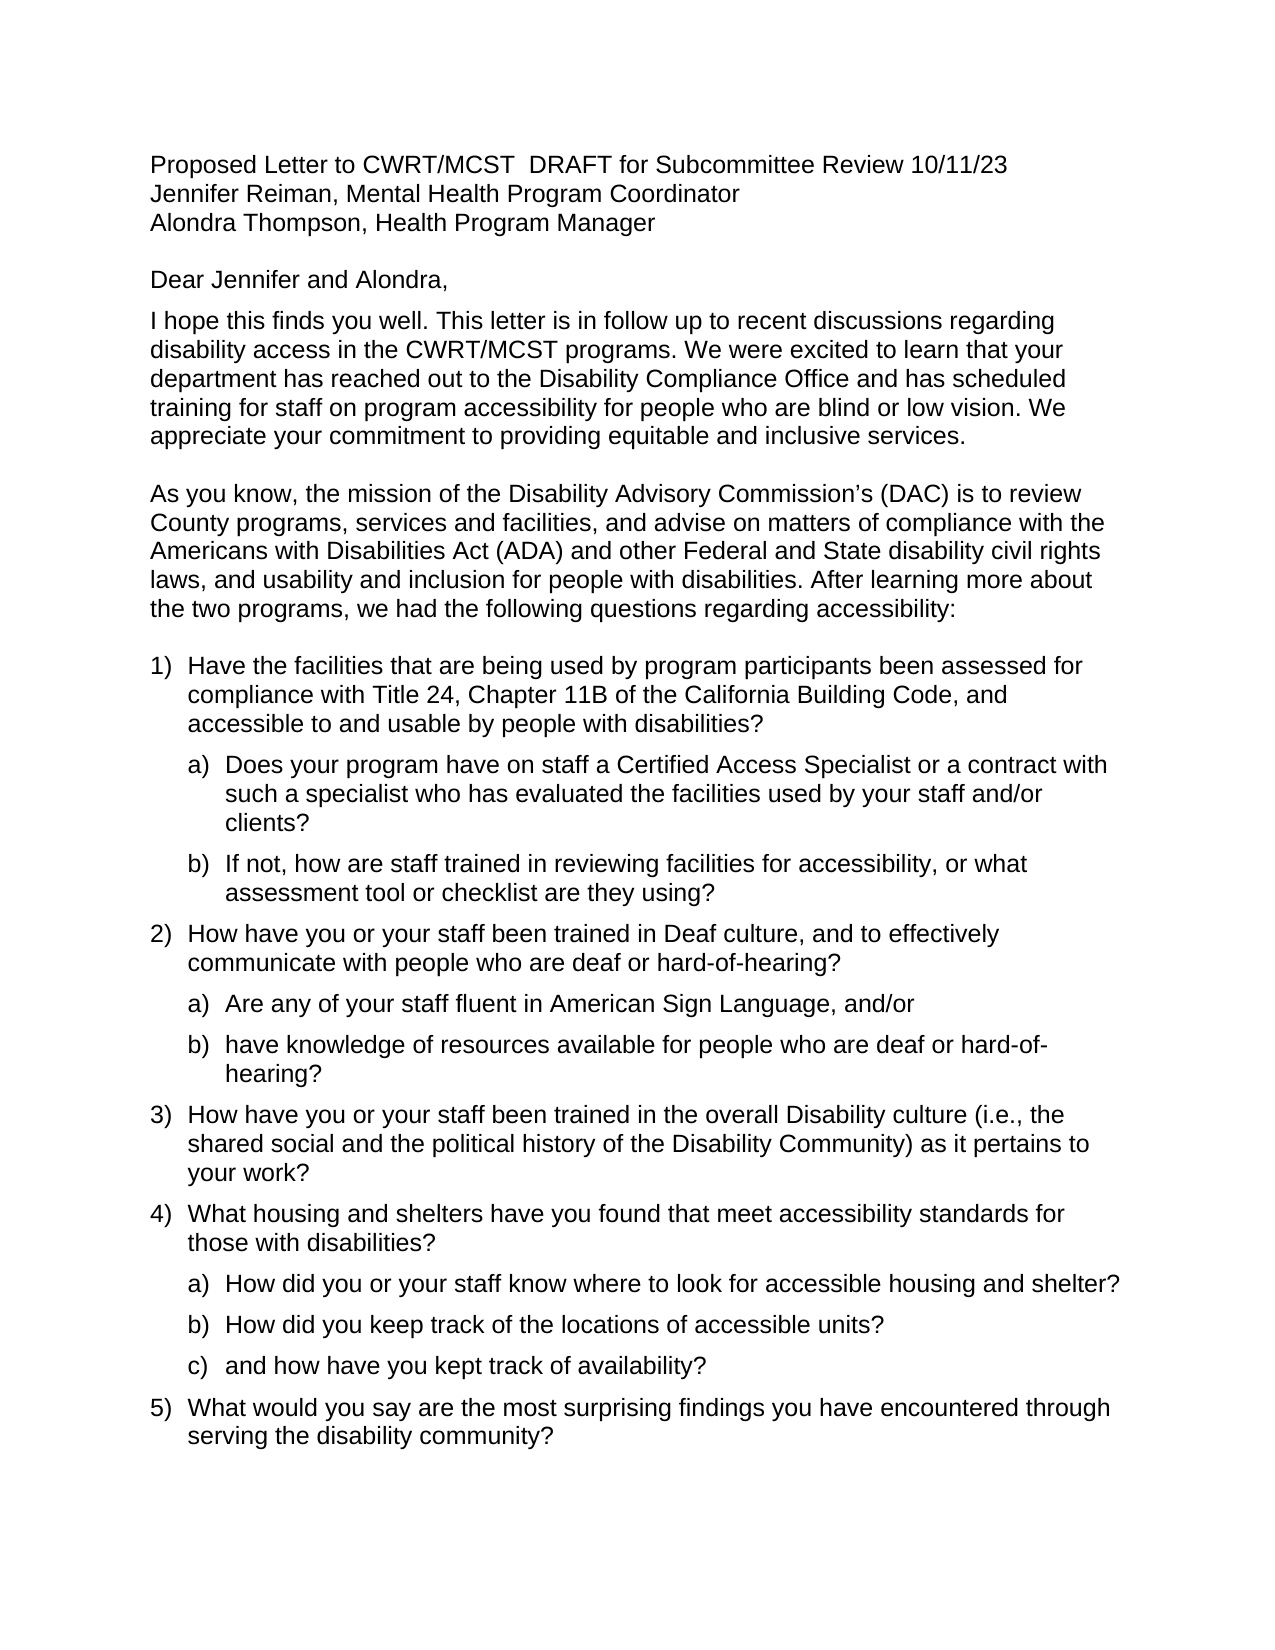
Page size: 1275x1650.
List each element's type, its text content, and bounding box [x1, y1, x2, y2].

list have knowledge of resources available for people who are deaf or hard-of-hearing? [187, 1030, 1125, 1087]
list Are any of your staff fluent in American Sign Language, and/or [187, 989, 1125, 1017]
list If not, how are staff trained in reviewing facilities for accessibility, or what assessment tool or checklist are they using? [187, 849, 1125, 906]
text Dear Jennifer and Alondra, [150, 265, 1125, 294]
text As you know, the mission of the Disability Advisory Commission’s (DAC) is to review County programs, services and facilities, and advise on matters of compliance with the Americans with Disabilities Act (ADA) and other Federal and State disability civil rights laws, and usability and inclusion for people with disabilities. After learning more about the two programs, we had the following questions regarding accessibility: [150, 479, 1125, 622]
list How did you keep track of the locations of accessible units? [187, 1310, 1125, 1339]
text Jennifer Reiman, Mental Health Program Coordinator [150, 179, 1125, 207]
list and how have you kept track of availability? [187, 1351, 1125, 1380]
text I hope this finds you well. This letter is in follow up to recent discussions regarding disability access in the CWRT/MCST programs. We were excited to learn that your department has reached out to the Disability Compliance Office and has scheduled training for staff on program accessibility for people who are blind or low vision. We appreciate your commitment to providing equitable and inclusive services. [150, 306, 1125, 450]
list What housing and shelters have you found that meet accessibility standards for those with disabilities? [150, 1199, 1125, 1256]
list What would you say are the most surprising findings you have encountered through serving the disability community? [150, 1392, 1125, 1450]
list Does your program have on staff a Certified Access Specialist or a contract with such a specialist who has evaluated the facilities used by your staff and/or clients? [187, 750, 1125, 836]
text Proposed Letter to CWRT/MCST DRAFT for Subcommittee Review 10/11/23 [150, 150, 1125, 179]
list How have you or your staff been trained in Deaf culture, and to effectively communicate with people who are deaf or hard-of-hearing? [150, 919, 1125, 976]
list Have the facilities that are being used by program participants been assessed for compliance with Title 24, Chapter 11B of the California Building Code, and accessible to and usable by people with disabilities? [150, 651, 1125, 737]
list How have you or your staff been trained in the overall Disability culture (i.e., the shared social and the political history of the Disability Community) as it pertains to your work? [150, 1100, 1125, 1186]
list How did you or your staff know where to look for accessible housing and shelter? [187, 1269, 1125, 1297]
text Alondra Thompson, Health Program Manager [150, 207, 1125, 236]
